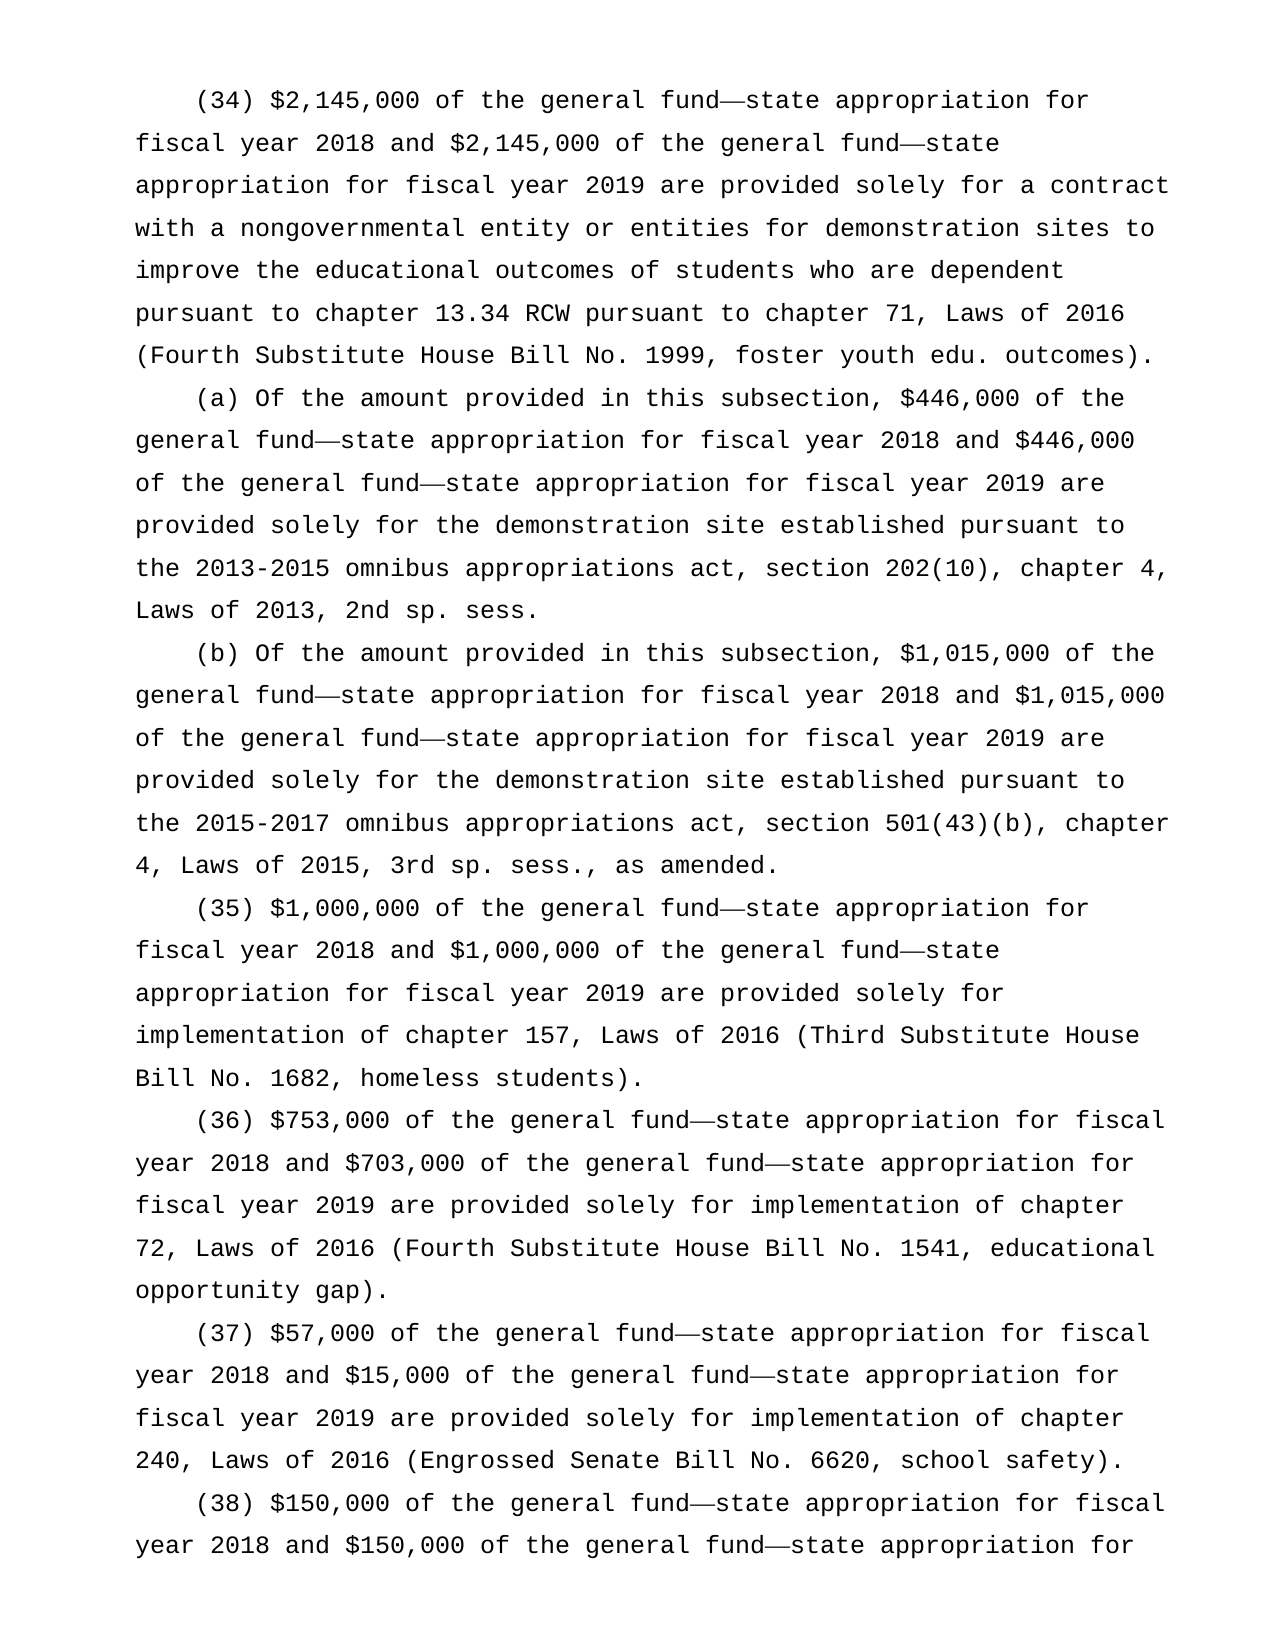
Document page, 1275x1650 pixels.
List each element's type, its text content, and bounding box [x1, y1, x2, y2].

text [135, 1477, 1170, 1562]
text (34) $2,145,000 of the general fund—state appropriation for fiscal year 2018 and $2,145,000 of the general fund—state appropriation for fiscal year 2019 are provided solely for a contract with a nongovernmental entity or entities for demonstration sites to improve the educational outcomes of students who are dependent pursuant to chapter 13.34 RCW pursuant to chapter 71, Laws of 2016 (Fourth Substitute House Bill No. 1999, foster youth edu. outcomes). [135, 75, 1170, 372]
text (36) $753,000 of the general fund—state appropriation for fiscal year 2018 and $703,000 of the general fund—state appropriation for fiscal year 2019 are provided solely for implementation of chapter 72, Laws of 2016 (Fourth Substitute House Bill No. 1541, educational opportunity gap). [135, 1095, 1170, 1307]
text (37) $57,000 of the general fund—state appropriation for fiscal year 2018 and $15,000 of the general fund—state appropriation for fiscal year 2019 are provided solely for implementation of chapter 240, Laws of 2016 (Engrossed Senate Bill No. 6620, school safety). [135, 1307, 1170, 1477]
text (35) $1,000,000 of the general fund—state appropriation for fiscal year 2018 and $1,000,000 of the general fund—state appropriation for fiscal year 2019 are provided solely for implementation of chapter 157, Laws of 2016 (Third Substitute House Bill No. 1682, homeless students). [135, 882, 1170, 1095]
text (a) Of the amount provided in this subsection, $446,000 of the general fund—state appropriation for fiscal year 2018 and $446,000 of the general fund—state appropriation for fiscal year 2019 are provided solely for the demonstration site established pursuant to the 2013-2015 omnibus appropriations act, section 202(10), chapter 4, Laws of 2013, 2nd sp. sess. [135, 372, 1170, 627]
text (b) Of the amount provided in this subsection, $1,015,000 of the general fund—state appropriation for fiscal year 2018 and $1,015,000 of the general fund—state appropriation for fiscal year 2019 are provided solely for the demonstration site established pursuant to the 2015-2017 omnibus appropriations act, section 501(43)(b), chapter 4, Laws of 2015, 3rd sp. sess., as amended. [135, 627, 1170, 882]
